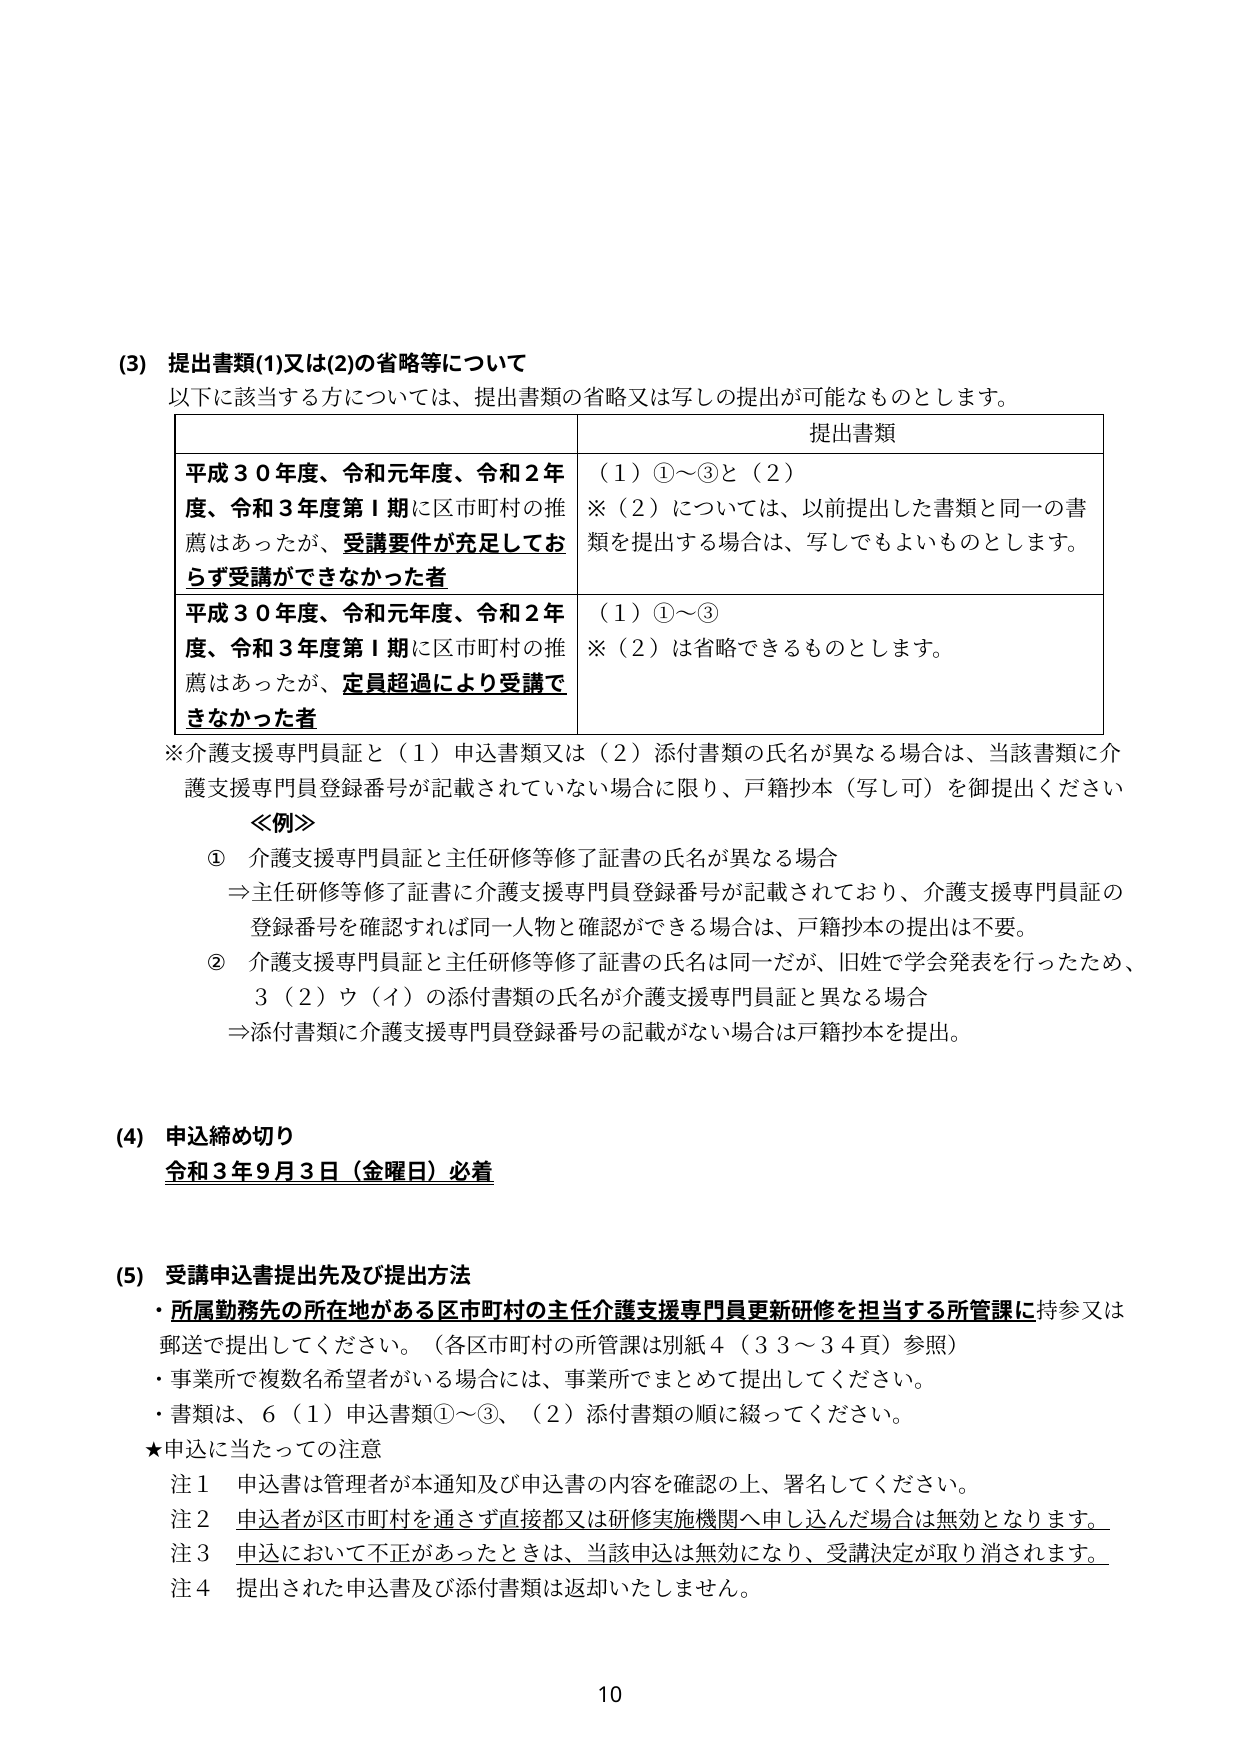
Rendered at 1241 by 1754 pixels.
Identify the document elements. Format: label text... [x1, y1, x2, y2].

text ⇒添付書類に介護支援専門員登録番号の記載がない場合は戸籍抄本を提出。 [206, 1013, 1125, 1048]
table_header 提出書類 [578, 415, 1103, 453]
text ※介護支援専門員証と（１）申込書類又は（２）添付書類の氏名が異なる場合は、当該書類に介護支援専門員登録番号が記載されていない場合に限り、戸籍抄本（写し可）を御提出ください。 ≪例≫ [119, 735, 1125, 839]
text ★申込に当たっての注意 [144, 1431, 1125, 1465]
table_cell 平成３０年度、令和元年度、令和２年度、令和３年度第Ⅰ期に区市町村の推薦はあったが、受講要件が充足しておらず受講ができなかった者 [176, 454, 577, 593]
text ① 介護支援専門員証と主任研修等修了証書の氏名が異なる場合 [184, 839, 1125, 874]
text 令和３年９月３日（金曜日）必着 [94, 1152, 1125, 1187]
text (4) 申込締め切り [94, 1117, 1125, 1152]
text ⇒主任研修等修了証書に介護支援専門員登録番号が記載されており、介護支援専門員証の登録番号を確認すれば同一人物と確認ができる場合は、戸籍抄本の提出は不要。 [206, 874, 1125, 943]
text ・所属勤務先の所在地がある区市町村の主任介護支援専門員更新研修を担当する所管課に持参又は郵送で提出してください。（各区市町村の所管課は別紙４（３３～３４頁）参照） [149, 1291, 1125, 1361]
table_cell 平成３０年度、令和元年度、令和２年度、令和３年度第Ⅰ期に区市町村の推薦はあったが、定員超過により受講できなかった者 [176, 595, 577, 734]
text (3) 提出書類(1)又は(2)の省略等について [119, 344, 1125, 379]
text ② 介護支援専門員証と主任研修等修了証書の氏名は同一だが、旧姓で学会発表を行ったため、３（２）ウ（イ）の添付書類の氏名が介護支援専門員証と異なる場合 [206, 943, 1125, 1013]
table_cell （１）①～③ ※（２）は省略できるものとします。 [578, 595, 1103, 734]
text 注３ 申込において不正があったときは、当該申込は無効になり、受講決定が取り消されます。 [94, 1535, 1125, 1570]
text (5) 受講申込書提出先及び提出方法 [94, 1257, 1125, 1291]
table_cell （１）①～③と（２） ※（２）については、以前提出した書類と同一の書類を提出する場合は、写しでもよいものとします。 [578, 454, 1103, 593]
text 注４ 提出された申込書及び添付書類は返却いたしません。 [94, 1570, 1125, 1604]
text 注１ 申込書は管理者が本通知及び申込書の内容を確認の上、署名してください。 [94, 1465, 1125, 1500]
text ・書類は、６（１）申込書類①～③、（２）添付書類の順に綴ってください。 [94, 1396, 1125, 1431]
text ・事業所で複数名希望者がいる場合には、事業所でまとめて提出してください。 [149, 1361, 1125, 1396]
text 注２ 申込者が区市町村を通さず直接都又は研修実施機関へ申し込んだ場合は無効となります。 [94, 1500, 1125, 1535]
table_header [176, 415, 577, 453]
text 以下に該当する方については、提出書類の省略又は写しの提出が可能なものとします。 [119, 379, 1125, 414]
